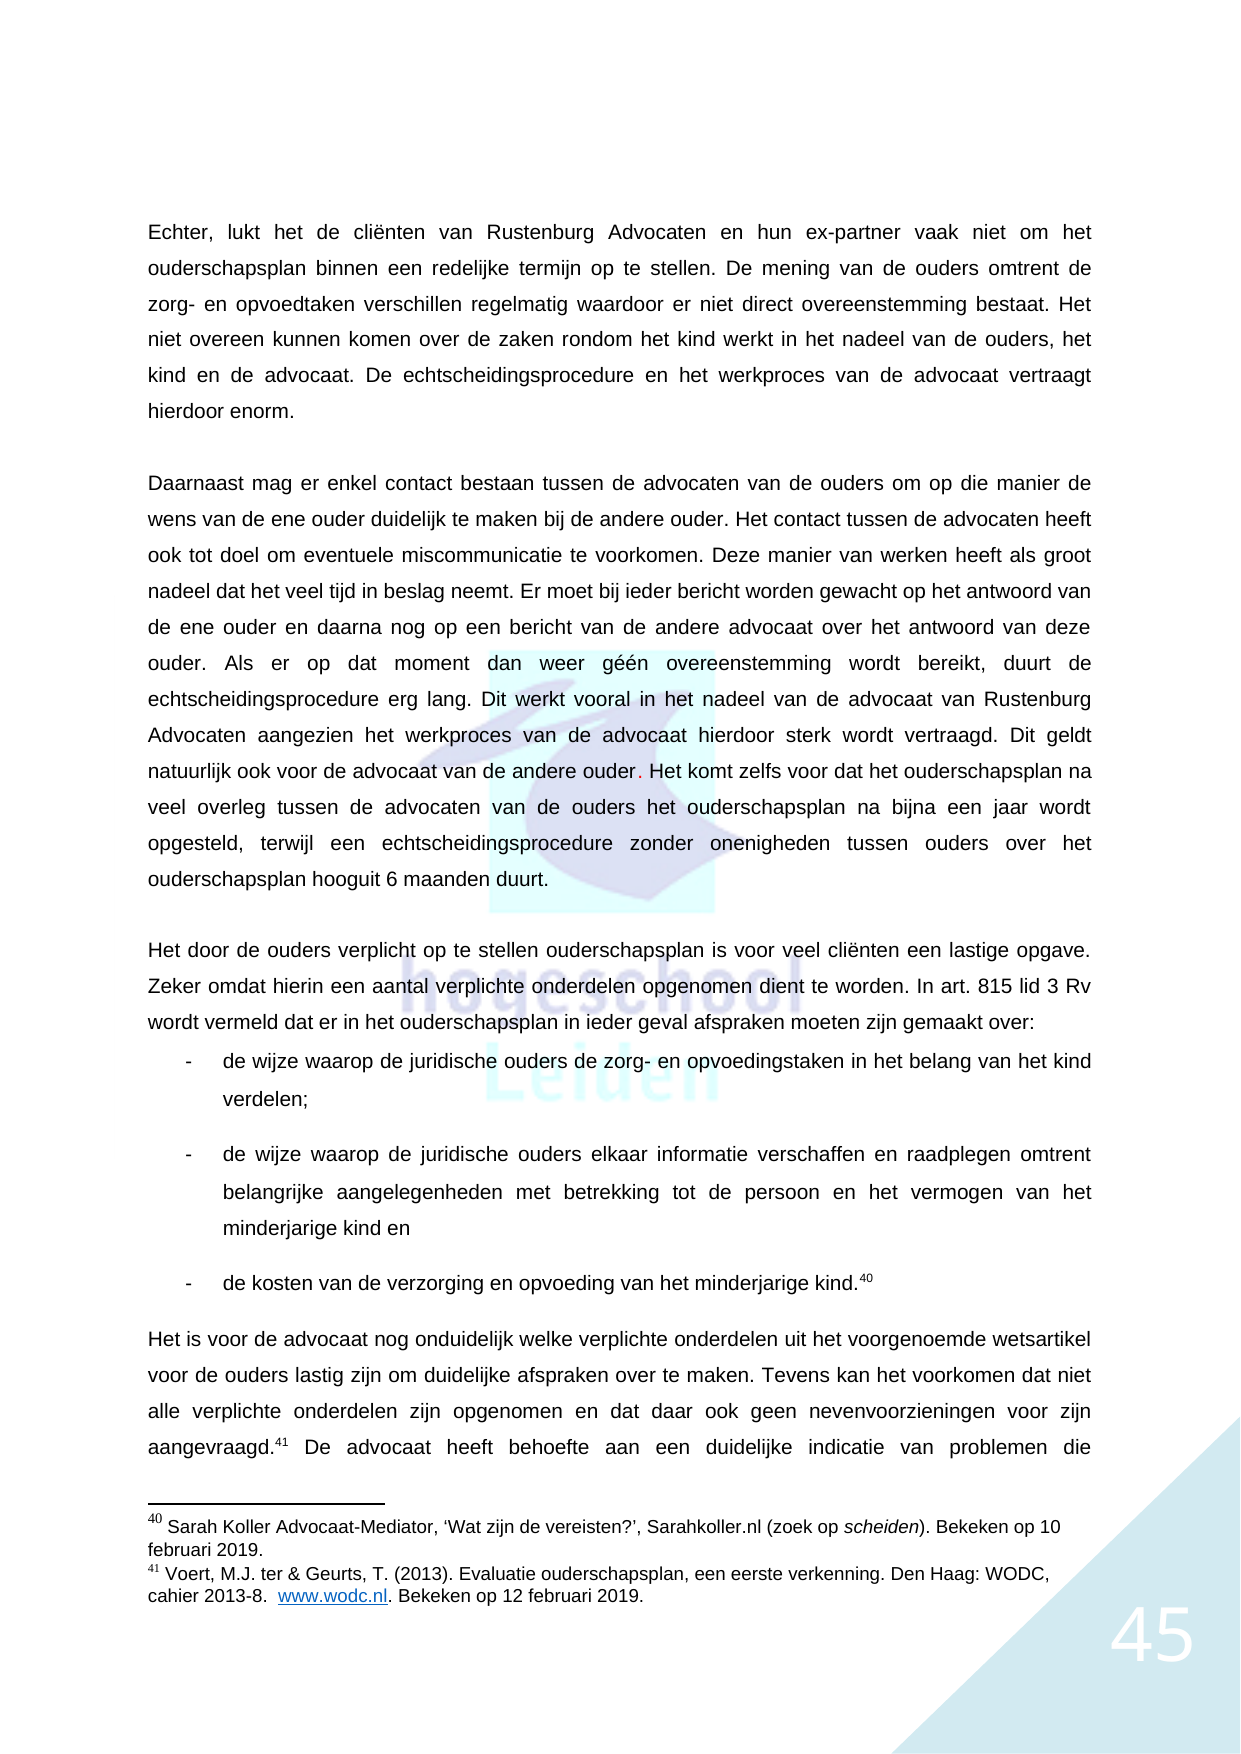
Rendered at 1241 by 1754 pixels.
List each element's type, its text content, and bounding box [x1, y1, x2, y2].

list de kosten van de verzorging en opvoeding van het minderjarige kind. [185, 1268, 1093, 1296]
list de wijze waarop de juridische ouders de zorg- en opvoedingstaken in het belang van het kind verdelen; [185, 1046, 1093, 1110]
text Het door de ouders verplicht op te stellen ouderschapsplan is voor veel cliënten een lastige opgave. Zeker omdat hierin een aantal verplichte onderdelen opgenomen dient te worden. In art. 815 lid 3 Rv wordt vermeld dat er in het ouderschapsplan in ieder geval afspraken moeten zijn gemaakt over: [148, 938, 1093, 1034]
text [148, 1327, 1093, 1459]
text Daarnaast mag er enkel contact bestaan tussen de advocaten van de ouders om op die manier de wens van de ene ouder duidelijk te maken bij de andere ouder. Het contact tussen de advocaten heeft ook tot doel om eventuele miscommunicatie te voorkomen. Deze manier van werken heeft als groot nadeel dat het veel tijd in beslag neemt. Er moet bij ieder bericht worden gewacht op het antwoord van de ene ouder en daarna nog op een bericht van de andere advocaat over het antwoord van deze ouder. Als er op dat moment dan weer géén overeenstemming wordt bereikt, duurt de echtscheidingsprocedure erg lang. Dit werkt vooral in het nadeel van de advocaat van Rustenburg Advocaten aangezien het werkproces van de advocaat hierdoor sterk wordt vertraagd. Dit geldt natuurlijk ook voor de advocaat van de andere ouder. Het komt zelfs voor dat het ouderschapsplan na veel overleg tussen de advocaten van de ouders het ouderschapsplan na bijna een jaar wordt opgesteld, terwijl een echtscheidingsprocedure zonder onenigheden tussen ouders over het ouderschapsplan hooguit 6 maanden duurt. [148, 471, 1093, 890]
list de wijze waarop de juridische ouders elkaar informatie verschaffen en raadplegen omtrent belangrijke aangelegenheden met betrekking tot de persoon en het vermogen van het minderjarige kind en [185, 1139, 1093, 1239]
text Echter, lukt het de cliënten van Rustenburg Advocaten en hun ex-partner vaak niet om het ouderschapsplan binnen een redelijke termijn op te stellen. De mening van de ouders omtrent de zorg- en opvoedtaken verschillen regelmatig waardoor er niet direct overeenstemming bestaat. Het niet overeen kunnen komen over de zaken rondom het kind werkt in het nadeel van de ouders, het kind en de advocaat. De echtscheidingsprocedure en het werkproces van de advocaat vertraagt hierdoor enorm. [148, 219, 1093, 423]
